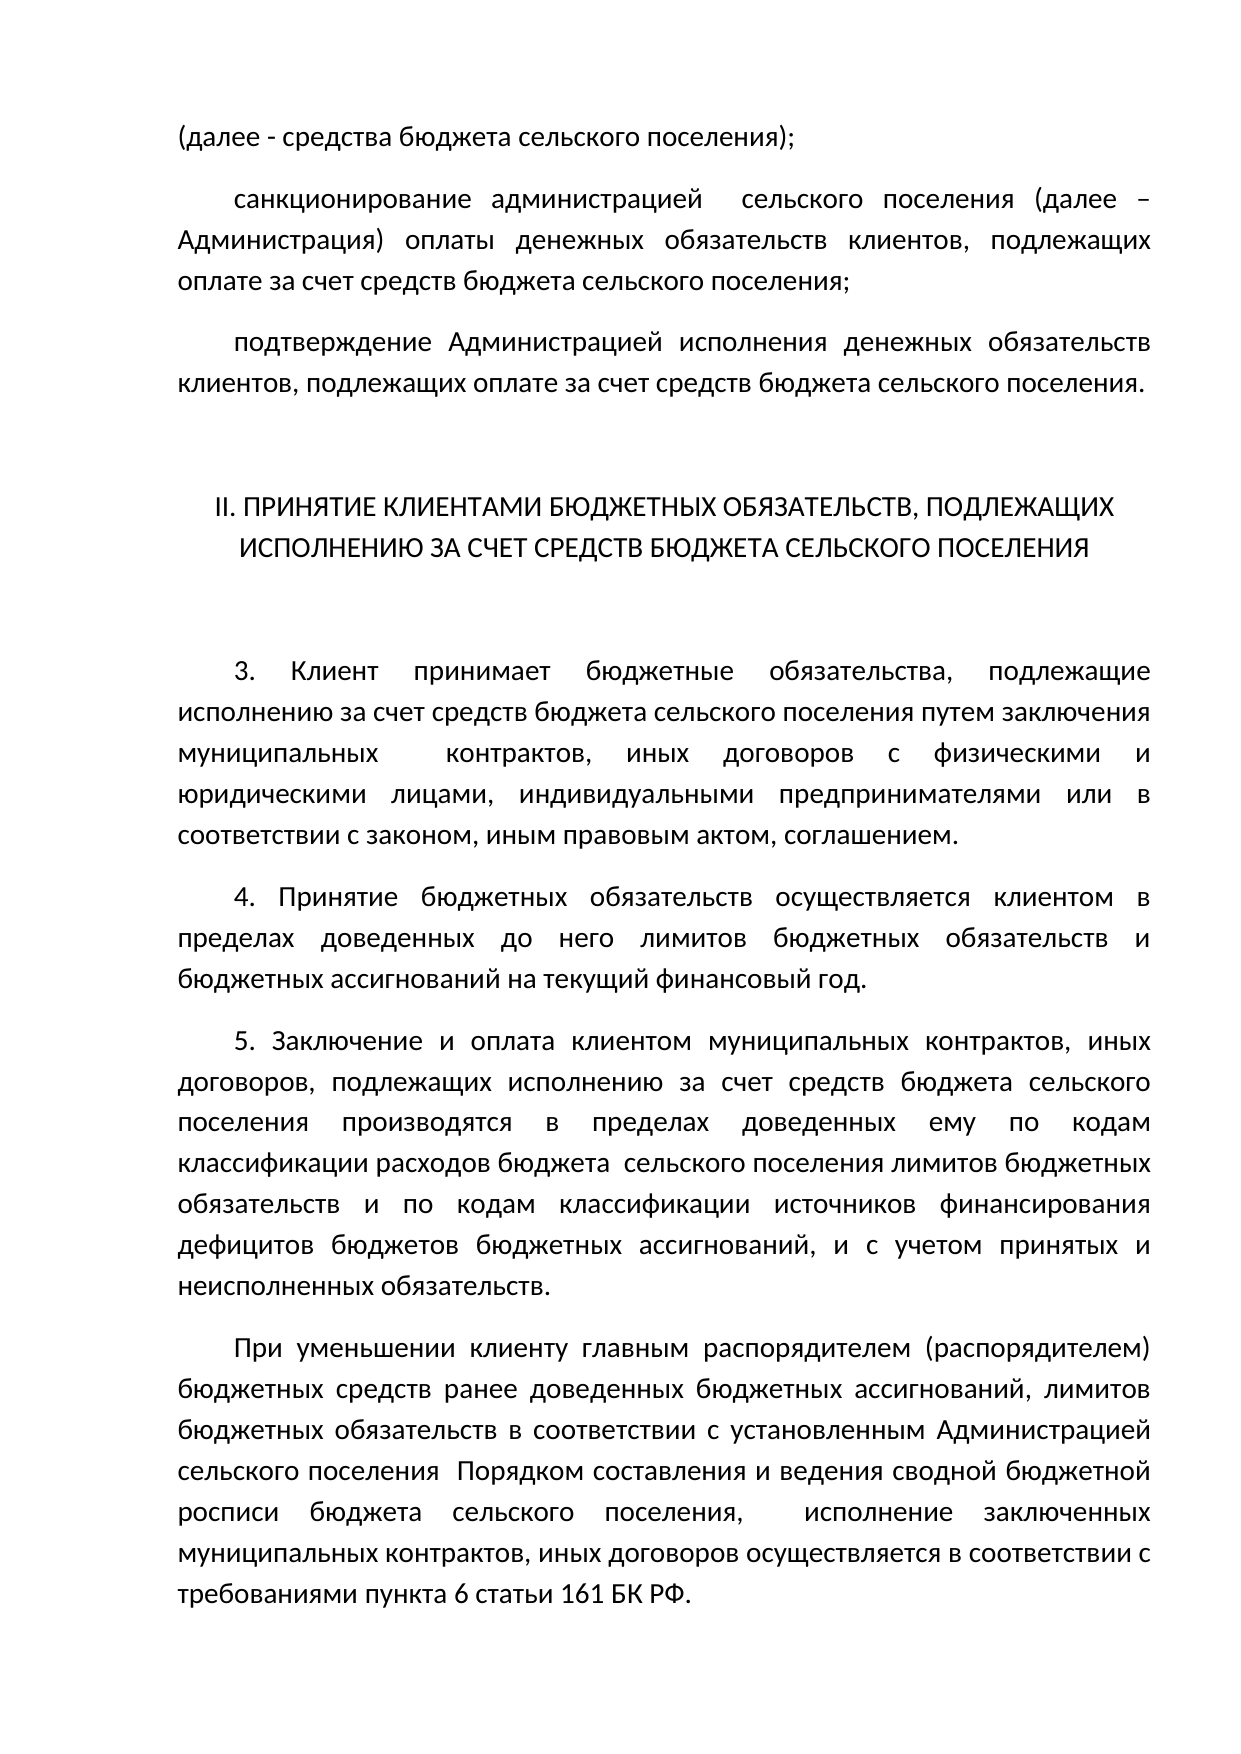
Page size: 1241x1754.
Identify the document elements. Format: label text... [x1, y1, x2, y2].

text 5. Заключение и оплата клиентом муниципальных контрактов, иных договоров, подлежащих исполнению за счет средств бюджета сельского поселения производятся в пределах доведенных ему по кодам классификации расходов бюджета сельского поселения лимитов бюджетных обязательств и по кодам классификации источников финансирования дефицитов бюджетов бюджетных ассигнований, и с учетом принятых и неисполненных обязательств. [177, 1022, 1152, 1303]
text 4. Принятие бюджетных обязательств осуществляется клиентом в пределах доведенных до него лимитов бюджетных обязательств и бюджетных ассигнований на текущий финансовый год. [177, 878, 1152, 996]
text санкционирование администрацией сельского поселения (далее – Администрация) оплаты денежных обязательств клиентов, подлежащих оплате за счет средств бюджета сельского поселения; [177, 180, 1152, 297]
text 3. Клиент принимает бюджетные обязательства, подлежащие исполнению за счет средств бюджета сельского поселения путем заключения муниципальных контрактов, иных договоров с физическими и юридическими лицами, индивидуальными предпринимателями или в соответствии с законом, иным правовым актом, соглашением. [177, 652, 1152, 852]
text При уменьшении клиенту главным распорядителем (распорядителем) бюджетных средств ранее доведенных бюджетных ассигнований, лимитов бюджетных обязательств в соответствии с установленным Администрацией сельского поселения Порядком составления и ведения сводной бюджетной росписи бюджета сельского поселения, исполнение заключенных муниципальных контрактов, иных договоров осуществляется в соответствии с требованиями пункта 6 статьи 161 БК РФ. [177, 1329, 1152, 1610]
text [177, 118, 1152, 154]
text II. ПРИНЯТИЕ КЛИЕНТАМИ БЮДЖЕТНЫХ ОБЯЗАТЕЛЬСТВ, ПОДЛЕЖАЩИХ ИСПОЛНЕНИЮ ЗА СЧЕТ СРЕДСТВ БЮДЖЕТА СЕЛЬСКОГО ПОСЕЛЕНИЯ [177, 488, 1152, 564]
text подтверждение Администрацией исполнения денежных обязательств клиентов, подлежащих оплате за счет средств бюджета сельского поселения. [177, 323, 1152, 400]
